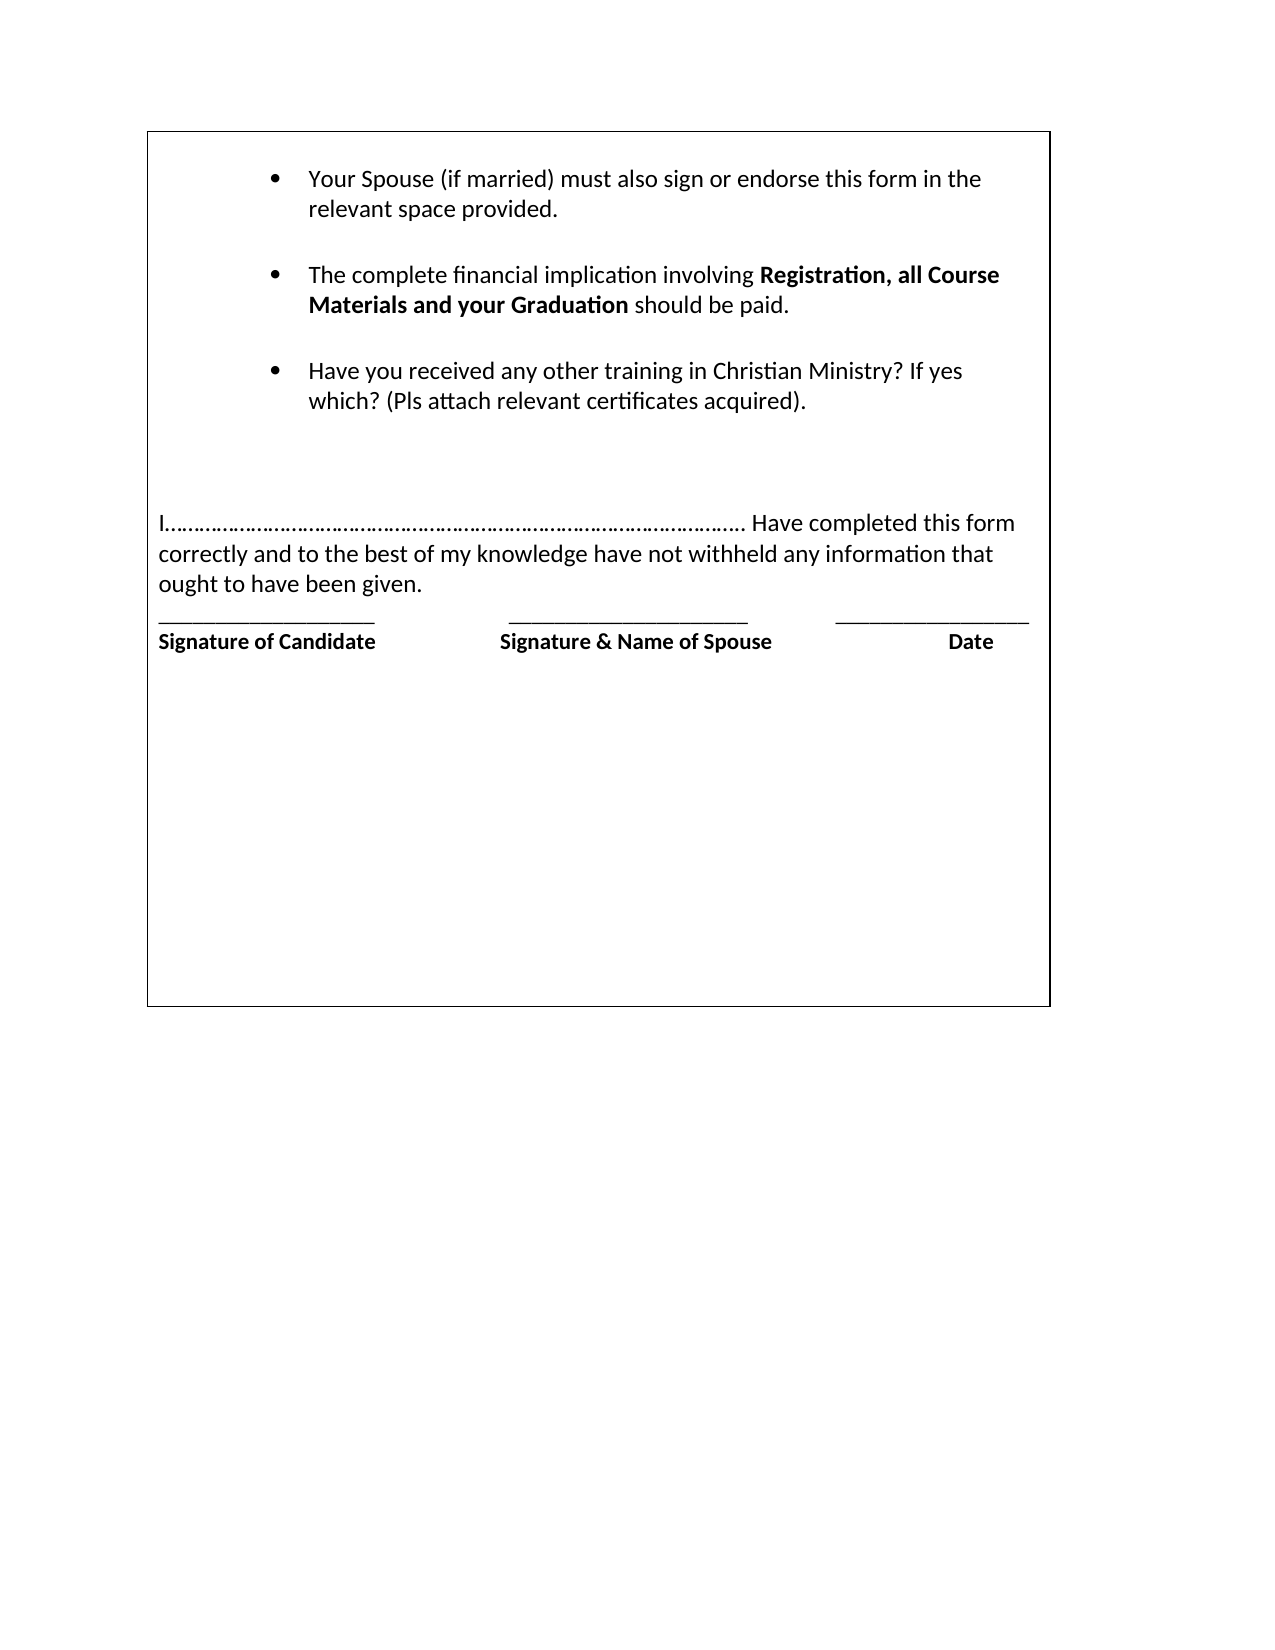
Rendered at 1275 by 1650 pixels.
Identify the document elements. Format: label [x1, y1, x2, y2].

table_header [148, 132, 1049, 1006]
